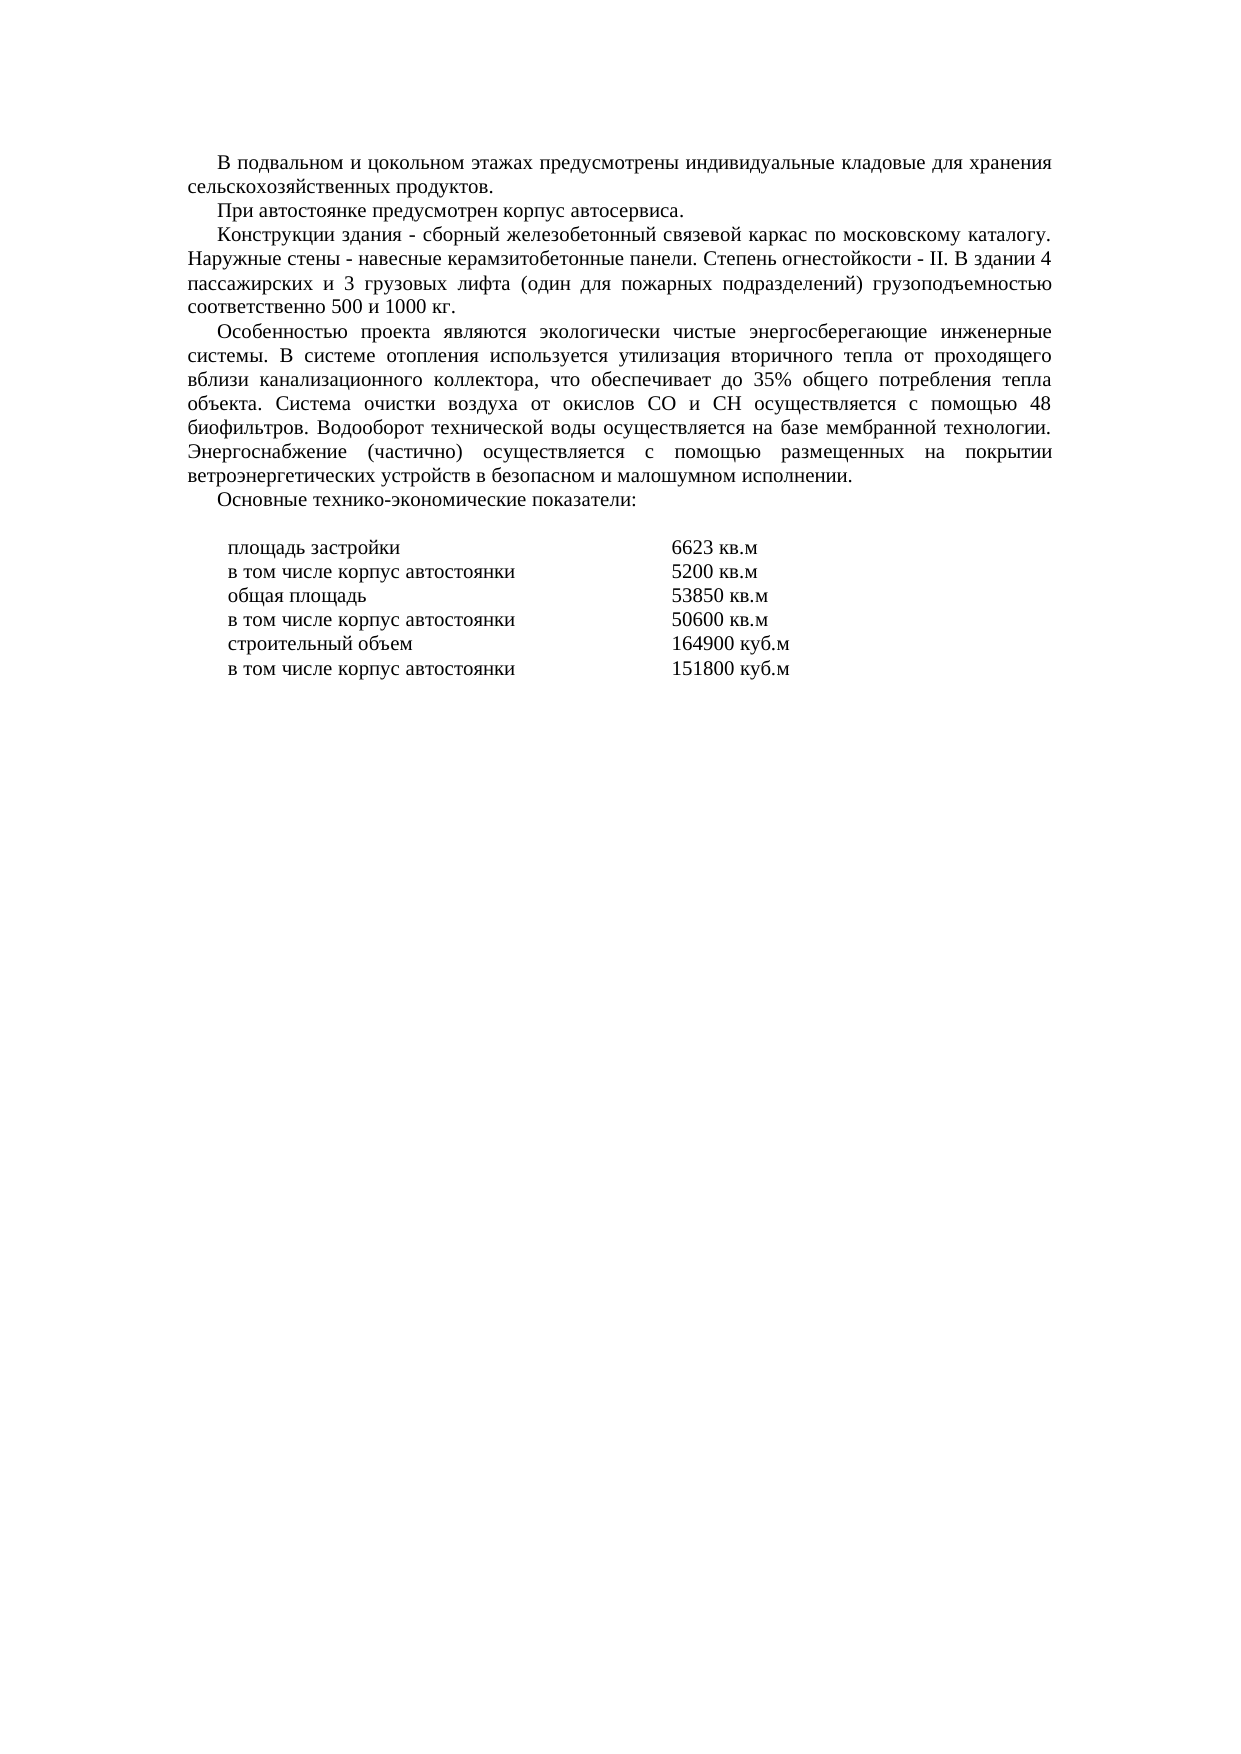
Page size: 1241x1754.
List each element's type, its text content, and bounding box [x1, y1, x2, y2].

table_header площадь застройки [187, 535, 631, 559]
table_cell в том числе корпус автостоянки [187, 607, 631, 631]
table_cell 53850 кв.м [631, 583, 1037, 607]
table_cell строительный объем [187, 631, 631, 655]
table_cell в том числе корпус автостоянки [187, 655, 631, 679]
text В подвальном и цокольном этажах предусмотрены индивидуальные кладовые для хранения сельскохозяйственных продуктов. [187, 150, 1053, 198]
text При автостоянке предусмотрен корпус автосервиса. [187, 198, 1053, 222]
text Особенностью проекта являются экологически чистые энергосберегающие инженерные системы. В системе отопления используется утилизация вторичного тепла от проходящего вблизи канализационного коллектора, что обеспечивает до 35% общего потребления тепла объекта. Система очистки воздуха от окислов СО и СН осуществляется с помощью 48 биофильтров. Водооборот технической воды осуществляется на базе мембранной технологии. Энергоснабжение (частично) осуществляется с помощью размещенных на покрытии ветроэнергетических устройств в безопасном и малошумном исполнении. [187, 318, 1053, 487]
table_cell 164900 куб.м [631, 631, 1037, 655]
table_cell 151800 куб.м [631, 655, 1037, 679]
text Основные технико-экономические показатели: [187, 487, 1053, 511]
table_cell 50600 кв.м [631, 607, 1037, 631]
table_cell 5200 кв.м [631, 559, 1037, 583]
text Конструкции здания - сборный железобетонный связевой каркас по московскому каталогу. Наружные стены - навесные керамзитобетонные панели. Степень огнестойкости - II. В здании 4 пассажирских и 3 грузовых лифта (один для пожарных подразделений) грузоподъемностью соответственно 500 и 1000 кг. [187, 222, 1053, 318]
table_cell в том числе корпус автостоянки [187, 559, 631, 583]
table_cell общая площадь [187, 583, 631, 607]
table_header 6623 кв.м [631, 535, 1037, 559]
